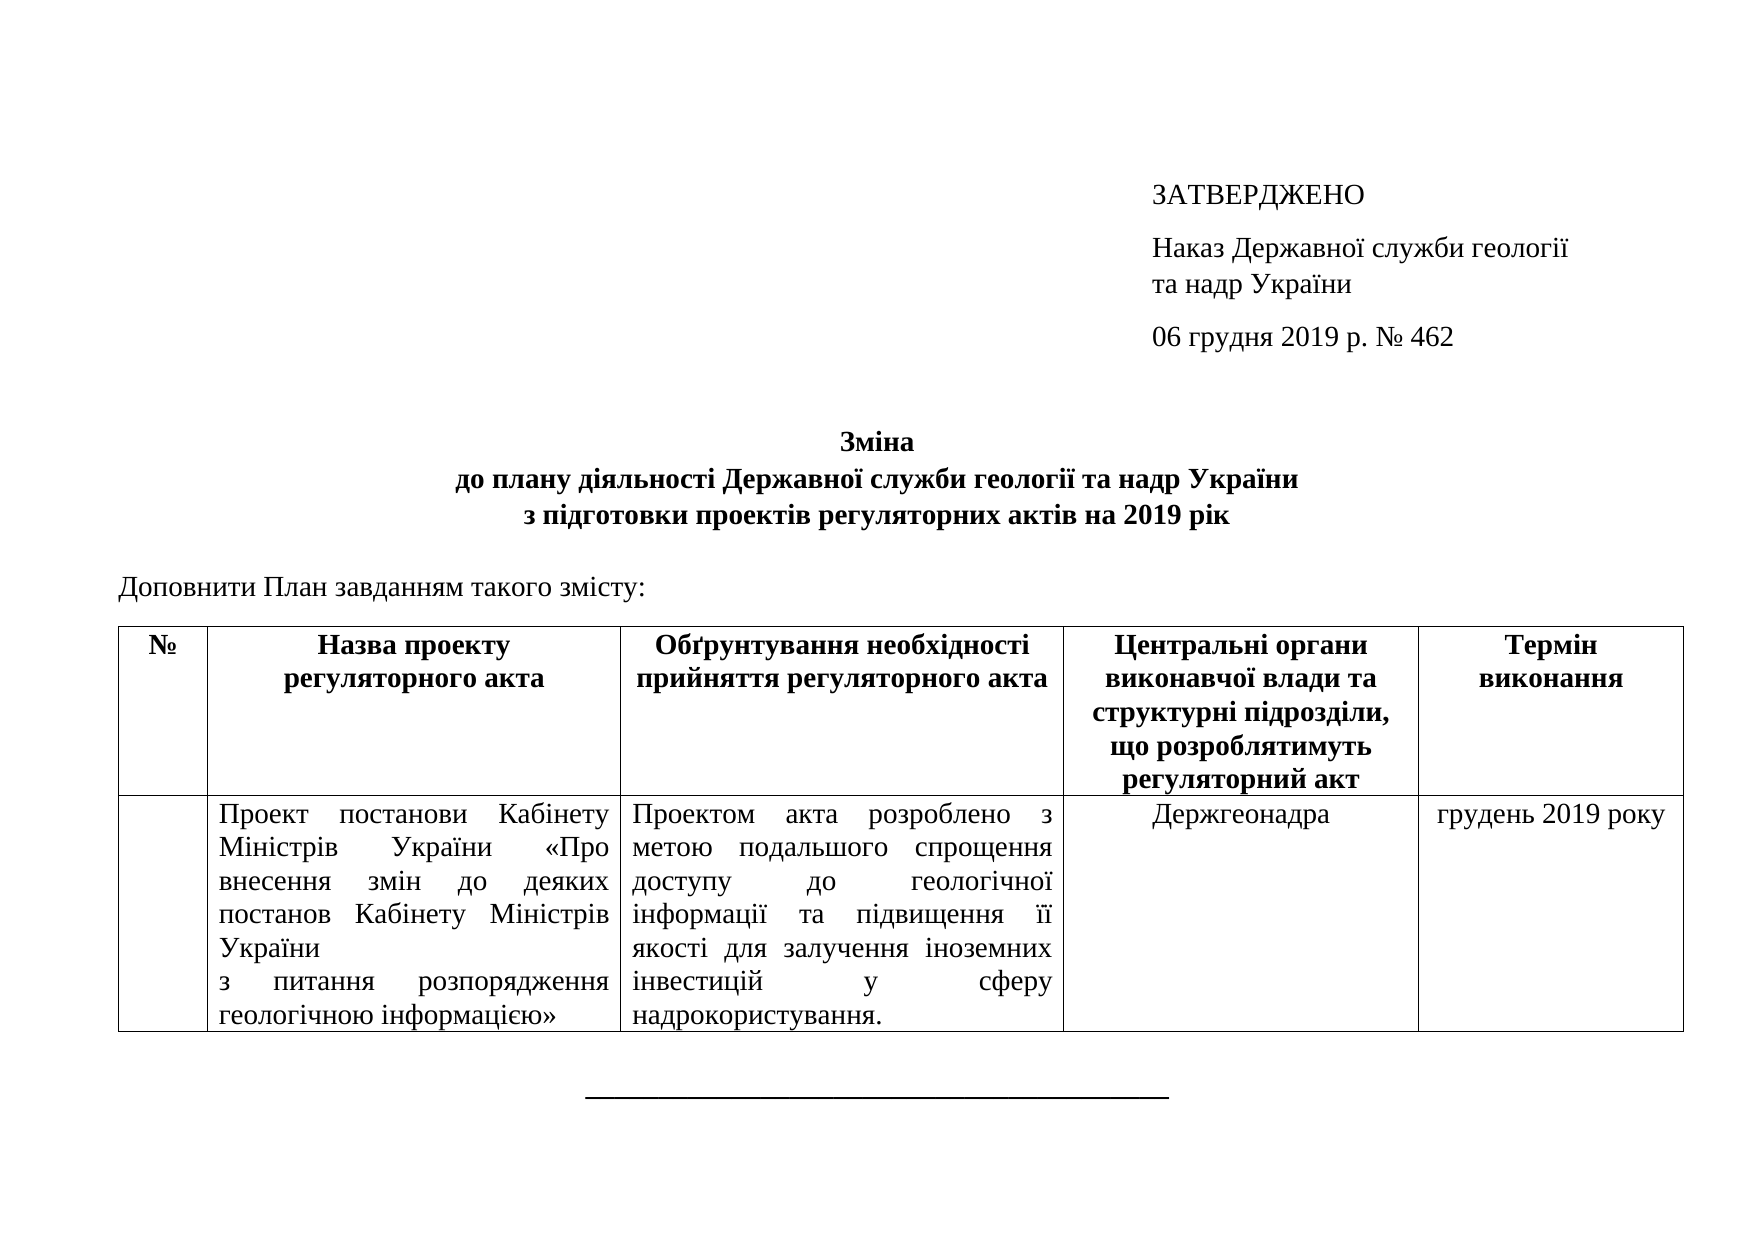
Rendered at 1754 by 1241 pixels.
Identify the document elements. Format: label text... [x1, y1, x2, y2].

table_cell грудень 2019 року [1419, 796, 1683, 1031]
table_header Назва проекту регуляторного акта [208, 627, 620, 795]
text з підготовки проектів регуляторних актів на 2019 рік [118, 497, 1636, 530]
table_header Термін виконання [1419, 627, 1683, 795]
table_cell Проектом акта розроблено з метою подальшого спрощення доступу до геологічної інформації та підвищення її якості для залучення іноземних інвестицій у сферу надрокористування. [621, 796, 1063, 1031]
text 06 грудня 2019 р. № 462 [118, 319, 1636, 352]
text Наказ Державної служби геології [1152, 230, 1636, 263]
text та надр України [1152, 266, 1636, 300]
table_header Обґрунтування необхідності прийняття регуляторного акта [621, 627, 1063, 795]
text Доповнити План завданням такого змісту: [118, 569, 1636, 603]
text Зміна [118, 424, 1636, 458]
table_cell [119, 796, 207, 1031]
text ЗАТВЕРДЖЕНО [118, 177, 1636, 211]
text ________________________________________ [118, 1068, 1636, 1101]
table_cell Проект постанови Кабінету Міністрів України «Про внесення змін до деяких постанов Кабінету Міністрів України з питання розпорядження геологічною інформацією» [208, 796, 620, 1031]
table_header Центральні органи виконавчої влади та структурні підрозділи, що розроблятимуть регуляторний акт [1064, 627, 1418, 795]
table_header № [119, 627, 207, 795]
text до плану діяльності Державної служби геології та надр України [118, 461, 1636, 494]
table_cell Держгеонадра [1064, 796, 1418, 1031]
